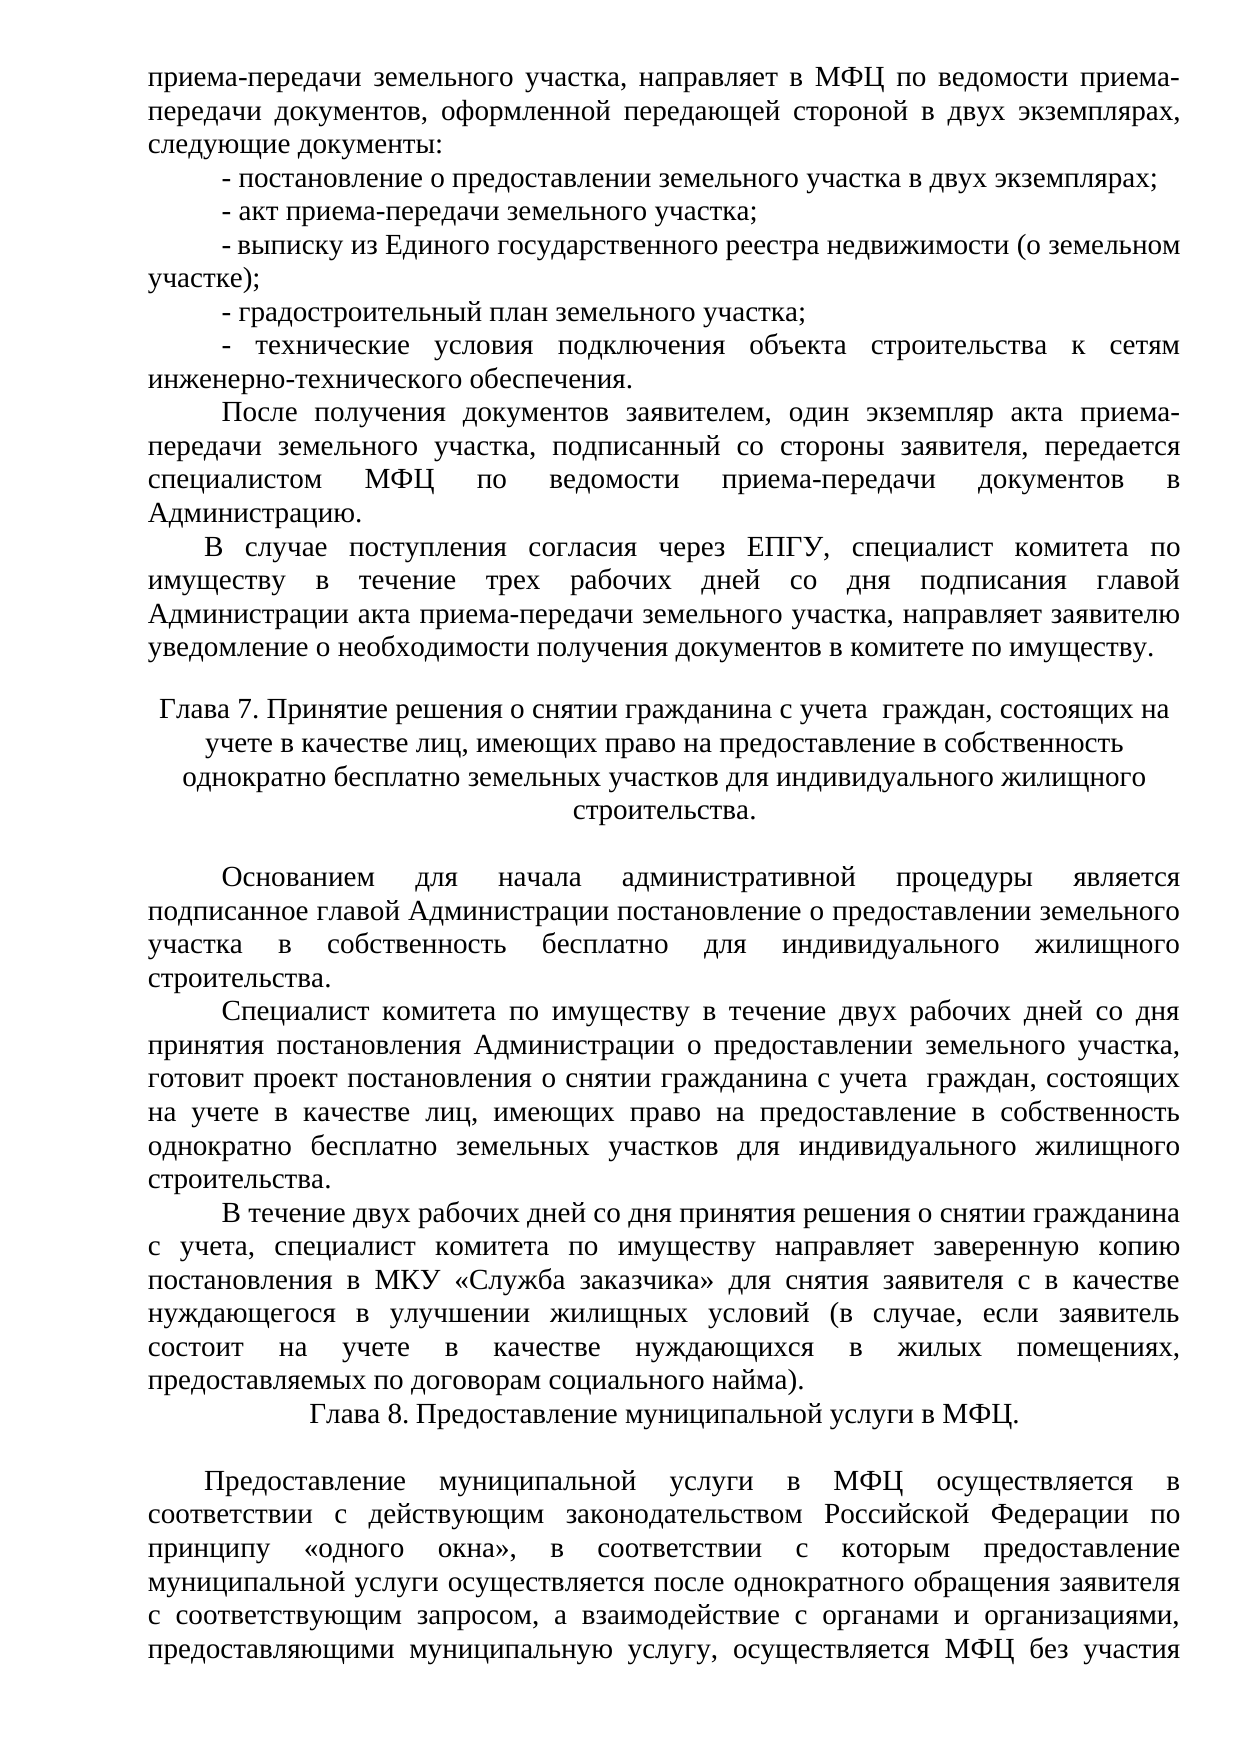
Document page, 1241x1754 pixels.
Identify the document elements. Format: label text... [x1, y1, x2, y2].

text Основанием для начала административной процедуры является подписанное главой Администрации постановление о предоставлении земельного участка в собственность бесплатно для индивидуального жилищного строительства. [148, 859, 1181, 993]
text После получения документов заявителем, один экземпляр акта приема-передачи земельного участка, подписанный со стороны заявителя, передается специалистом МФЦ по ведомости приема-передачи документов в Администрацию. [148, 394, 1181, 529]
text - постановление о предоставлении земельного участка в двух экземплярах; [148, 160, 1181, 193]
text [148, 1463, 1181, 1664]
text - градостроительный план земельного участка; [148, 294, 1181, 327]
text Специалист комитета по имуществу в течение двух рабочих дней со дня принятия постановления Администрации о предоставлении земельного участка, готовит проект постановления о снятии гражданина с учета граждан, состоящих на учете в качестве лиц, имеющих право на предоставление в собственность однократно бесплатно земельных участков для индивидуального жилищного строительства. [148, 993, 1181, 1195]
text В течение двух рабочих дней со дня принятия решения о снятии гражданина с учета, специалист комитета по имуществу направляет заверенную копию постановления в МКУ «Служба заказчика» для снятия заявителя с в качестве нуждающегося в улучшении жилищных условий (в случае, если заявитель состоит на учете в качестве нуждающихся в жилых помещениях, предоставляемых по договорам социального найма). [148, 1195, 1181, 1396]
text - технические условия подключения объекта строительства к сетям инженерно-технического обеспечения. [148, 327, 1181, 394]
text В случае поступления согласия через ЕПГУ, специалист комитета по имуществу в течение трех рабочих дней со дня подписания главой Администрации акта приема-передачи земельного участка, направляет заявителю уведомление о необходимости получения документов в комитете по имуществу. [148, 529, 1181, 663]
text - акт приема-передачи земельного участка; [148, 193, 1181, 227]
text - выписку из Единого государственного реестра недвижимости (о земельном участке); [148, 227, 1181, 294]
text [148, 59, 1181, 160]
text Глава 8. Предоставление муниципальной услуги в МФЦ. [148, 1396, 1181, 1429]
text Глава 7. Принятие решения о снятии гражданина с учета граждан, состоящих на учете в качестве лиц, имеющих право на предоставление в собственность однократно бесплатно земельных участков для индивидуального жилищного строительства. [148, 692, 1181, 826]
